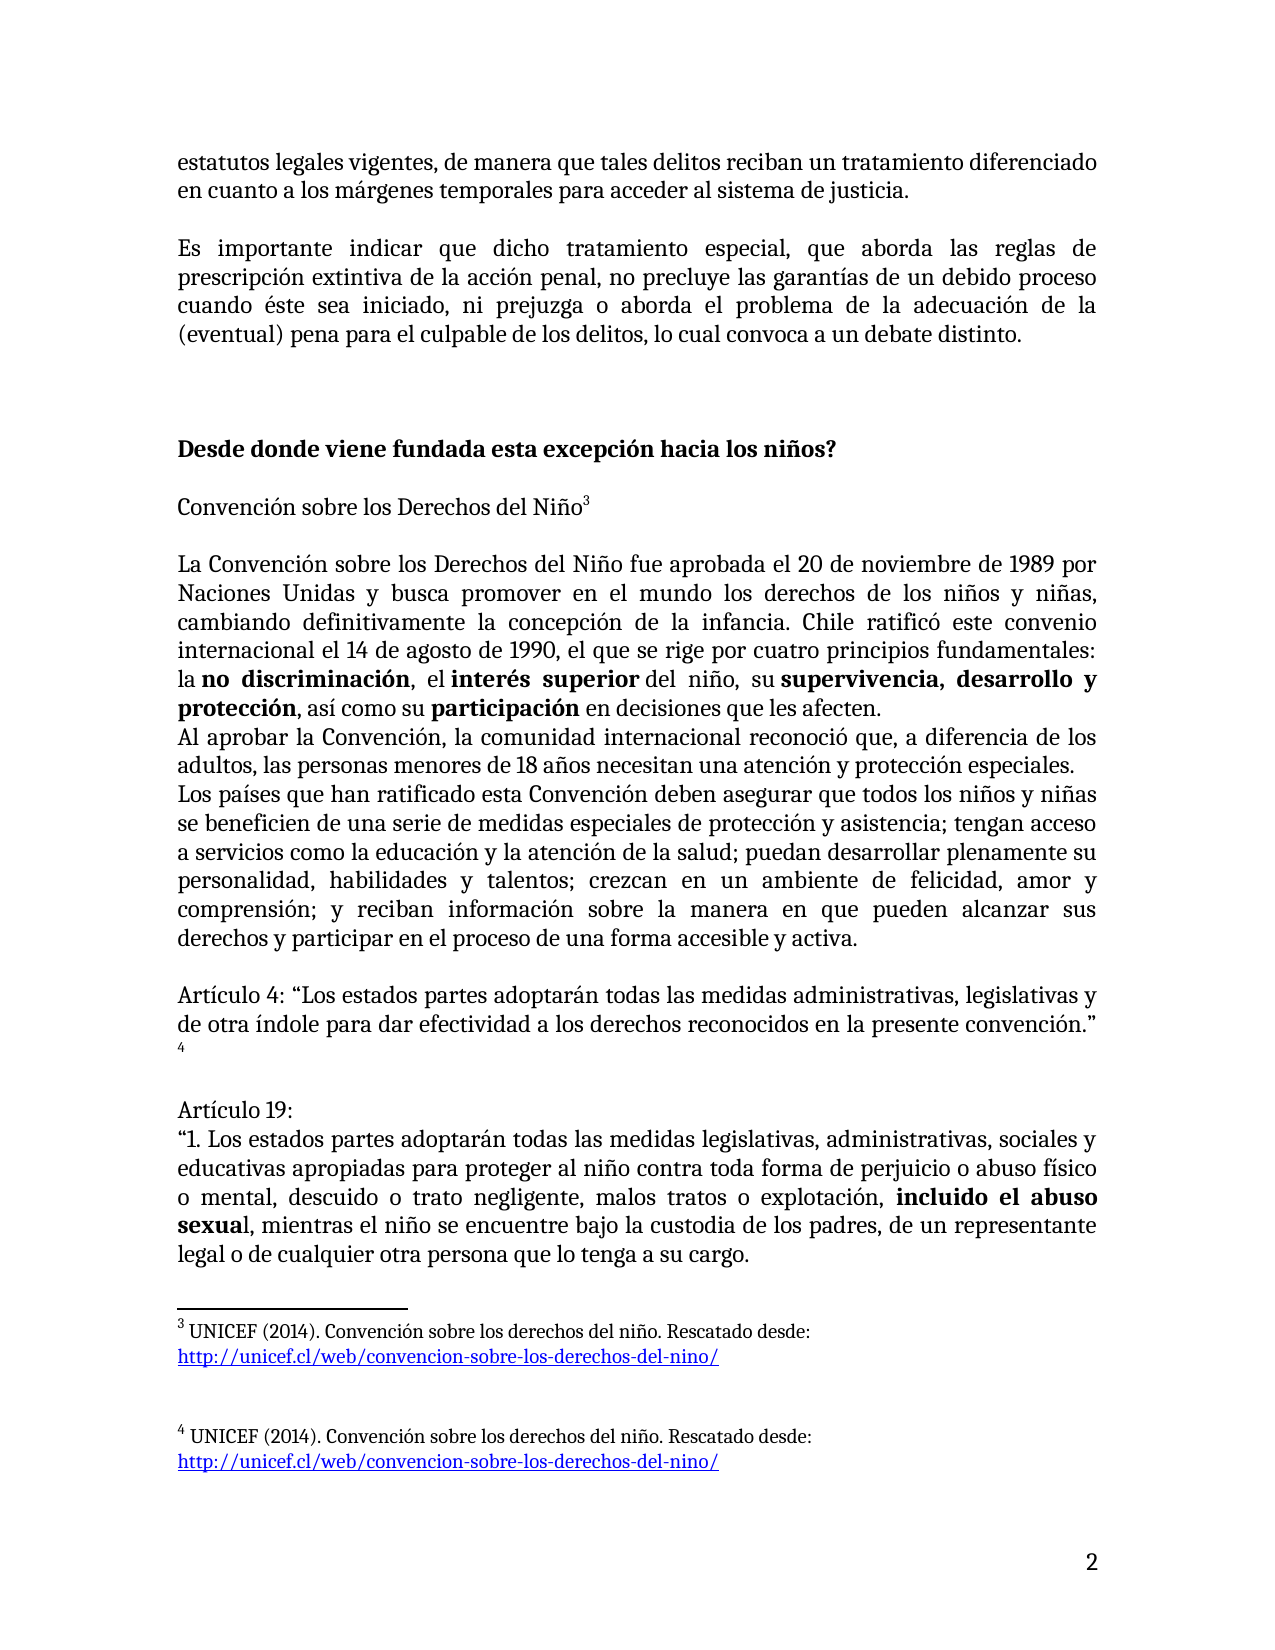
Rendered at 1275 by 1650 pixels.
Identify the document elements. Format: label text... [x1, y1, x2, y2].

text Artículo 4: “Los estados partes adoptarán todas las medidas administrativas, legislativas y de otra índole para dar efectividad a los derechos reconocidos en la presente convención.” [177, 981, 1098, 1068]
text Al aprobar la Convención, la comunidad internacional reconoció que, a diferencia de los adultos, las personas menores de 18 años necesitan una atención y protección especiales. [177, 723, 1098, 780]
text Los países que han ratificado esta Convención deben asegurar que todos los niños y niñas se beneficien de una serie de medidas especiales de protección y asistencia; tengan acceso a servicios como la educación y la atención de la salud; puedan desarrollar plenamente su personalidad, habilidades y talentos; crezcan en un ambiente de felicidad, amor y comprensión; y reciban información sobre la manera en que pueden alcanzar sus derechos y participar en el proceso de una forma accesible y activa. [177, 780, 1098, 953]
text La Convención sobre los Derechos del Niño fue aprobada el 20 de noviembre de 1989 por Naciones Unidas y busca promover en el mundo los derechos de los niños y niñas, cambiando definitivamente la concepción de la infancia. Chile ratificó este convenio internacional el 14 de agosto de 1990, el que se rige por cuatro principios fundamentales: la no discriminación, el interés superior del niño, su supervivencia, desarrollo y protección, así como su participación en decisiones que les afecten. [177, 550, 1098, 723]
text “1. Los estados partes adoptarán todas las medidas legislativas, administrativas, sociales y educativas apropiadas para proteger al niño contra toda forma de perjuicio o abuso físico o mental, descuido o trato negligente, malos tratos o explotación, incluido el abuso sexual, mientras el niño se encuentre bajo la custodia de los padres, de un representante legal o de cualquier otra persona que lo tenga a su cargo. [177, 1125, 1098, 1269]
text Es importante indicar que dicho tratamiento especial, que aborda las reglas de prescripción extintiva de la acción penal, no precluye las garantías de un debido proceso cuando éste sea iniciado, ni prejuzga o aborda el problema de la adecuación de la (eventual) pena para el culpable de los delitos, lo cual convoca a un debate distinto. [177, 234, 1098, 349]
text Artículo 19: [177, 1096, 1098, 1125]
text Convención sobre los Derechos del Niño [177, 493, 1098, 521]
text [177, 148, 1098, 205]
text Desde donde viene fundada esta excepción hacia los niños? [177, 435, 1098, 464]
